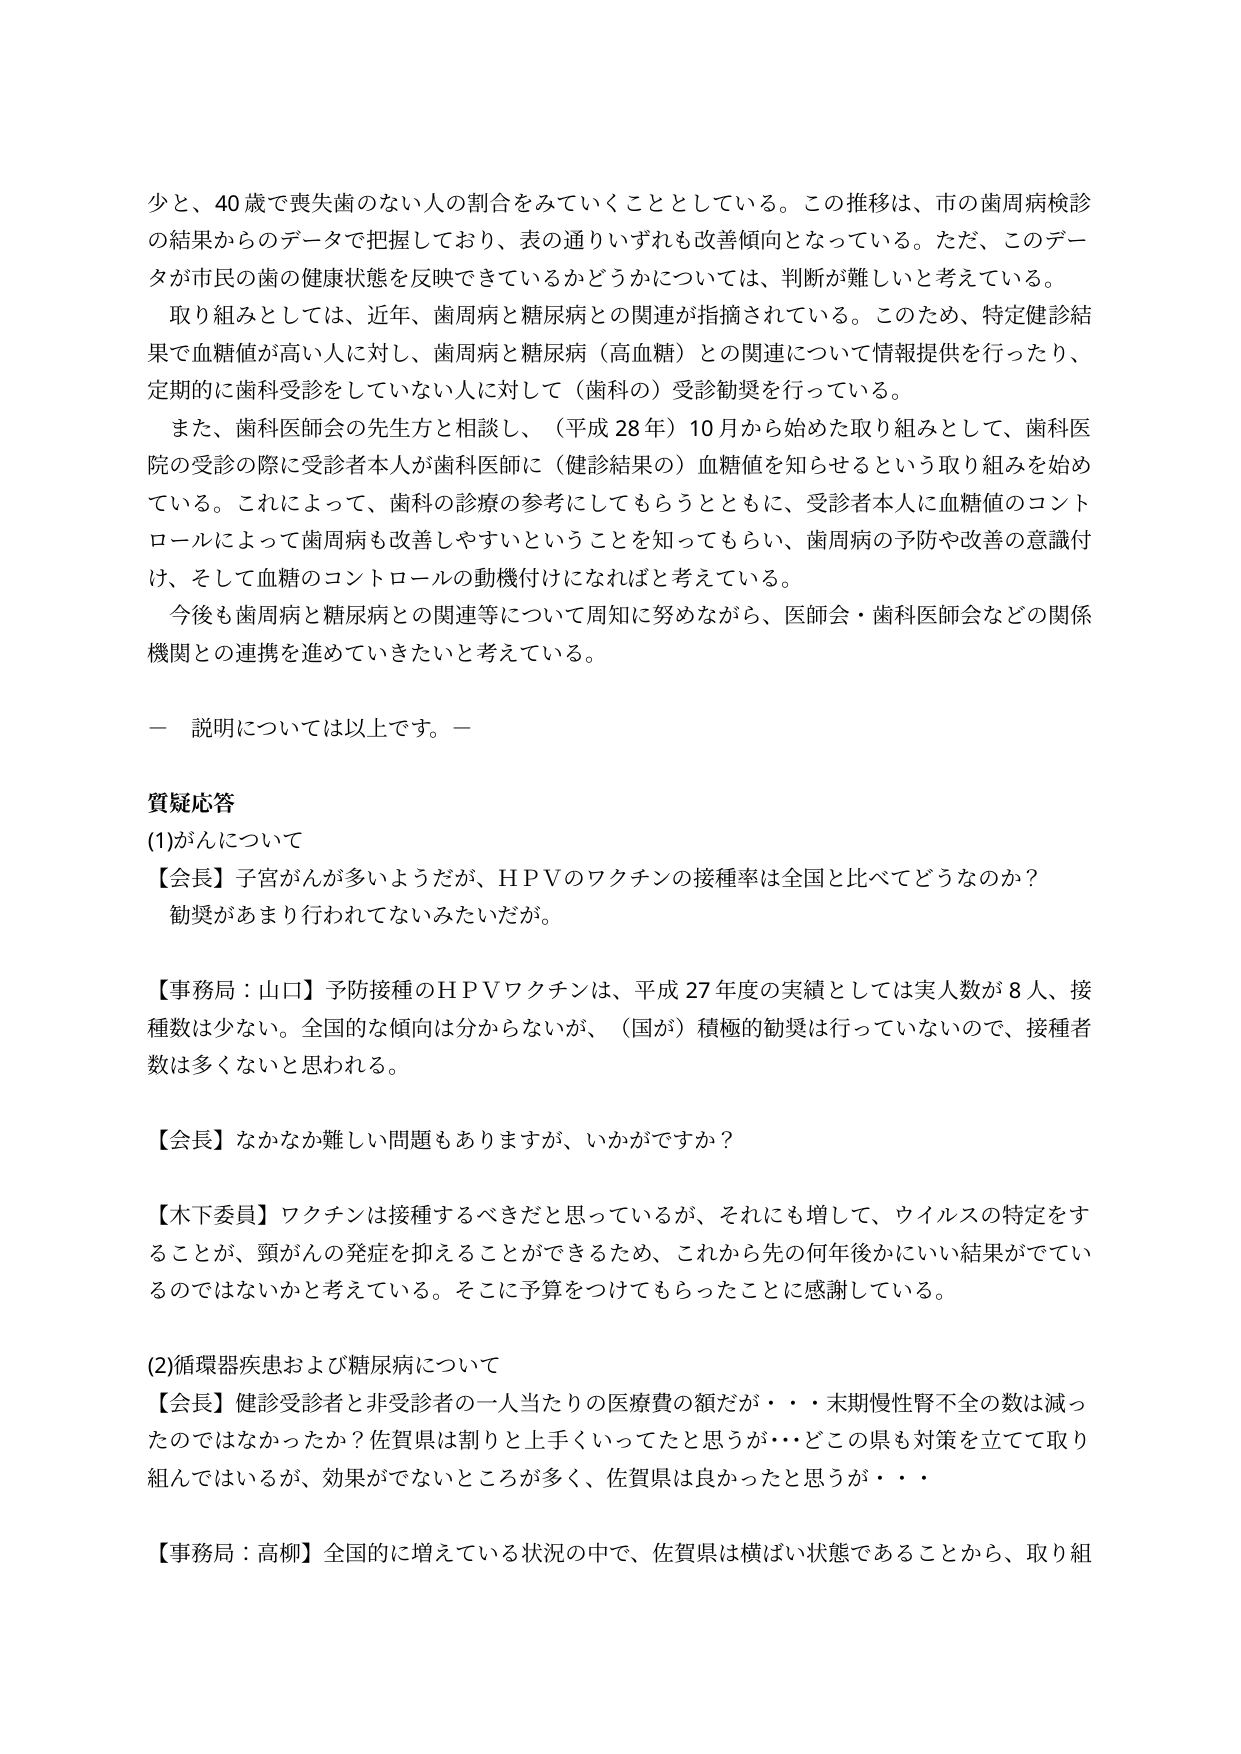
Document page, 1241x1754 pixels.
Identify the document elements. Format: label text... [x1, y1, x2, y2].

text (1)がんについて [148, 821, 1092, 858]
text 取り組みとしては、近年、歯周病と糖尿病との関連が指摘されている。このため、特定健診結果で血糖値が高い人に対し、歯周病と糖尿病（高血糖）との関連について情報提供を行ったり、定期的に歯科受診をしていない人に対して（歯科の）受診勧奨を行っている。 [148, 296, 1092, 408]
text － 説明については以上です。－ [148, 708, 1092, 746]
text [148, 183, 1092, 296]
text 【会長】なかなか難しい問題もありますが、いかがですか？ [148, 1121, 1092, 1158]
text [148, 1533, 1092, 1571]
text 質疑応答 [148, 783, 1092, 821]
text 勧奨があまり行われてないみたいだが。 [148, 896, 1092, 933]
text 【事務局：山口】予防接種のＨＰＶワクチンは、平成27年度の実績としては実人数が8人、接種数は少ない。全国的な傾向は分からないが、（国が）積極的勧奨は行っていないので、接種者数は多くないと思われる。 [148, 971, 1092, 1083]
text 【会長】健診受診者と非受診者の一人当たりの医療費の額だが・・・末期慢性腎不全の数は減ったのではなかったか？佐賀県は割りと上手くいってたと思うが･･･どこの県も対策を立てて取り組んではいるが、効果がでないところが多く、佐賀県は良かったと思うが・・・ [148, 1383, 1092, 1496]
text 【会長】子宮がんが多いようだが、ＨＰＶのワクチンの接種率は全国と比べてどうなのか？ [148, 858, 1092, 896]
text 【木下委員】ワクチンは接種するべきだと思っているが、それにも増して、ウイルスの特定をすることが、頸がんの発症を抑えることができるため、これから先の何年後かにいい結果がでているのではないかと考えている。そこに予算をつけてもらったことに感謝している。 [148, 1196, 1092, 1308]
text 今後も歯周病と糖尿病との関連等について周知に努めながら、医師会・歯科医師会などの関係機関との連携を進めていきたいと考えている。 [148, 596, 1092, 671]
text また、歯科医師会の先生方と相談し、（平成28年）10月から始めた取り組みとして、歯科医院の受診の際に受診者本人が歯科医師に（健診結果の）血糖値を知らせるという取り組みを始めている。これによって、歯科の診療の参考にしてもらうとともに、受診者本人に血糖値のコントロールによって歯周病も改善しやすいということを知ってもらい、歯周病の予防や改善の意識付け、そして血糖のコントロールの動機付けになればと考えている。 [148, 408, 1092, 596]
text (2)循環器疾患および糖尿病について [148, 1346, 1092, 1383]
